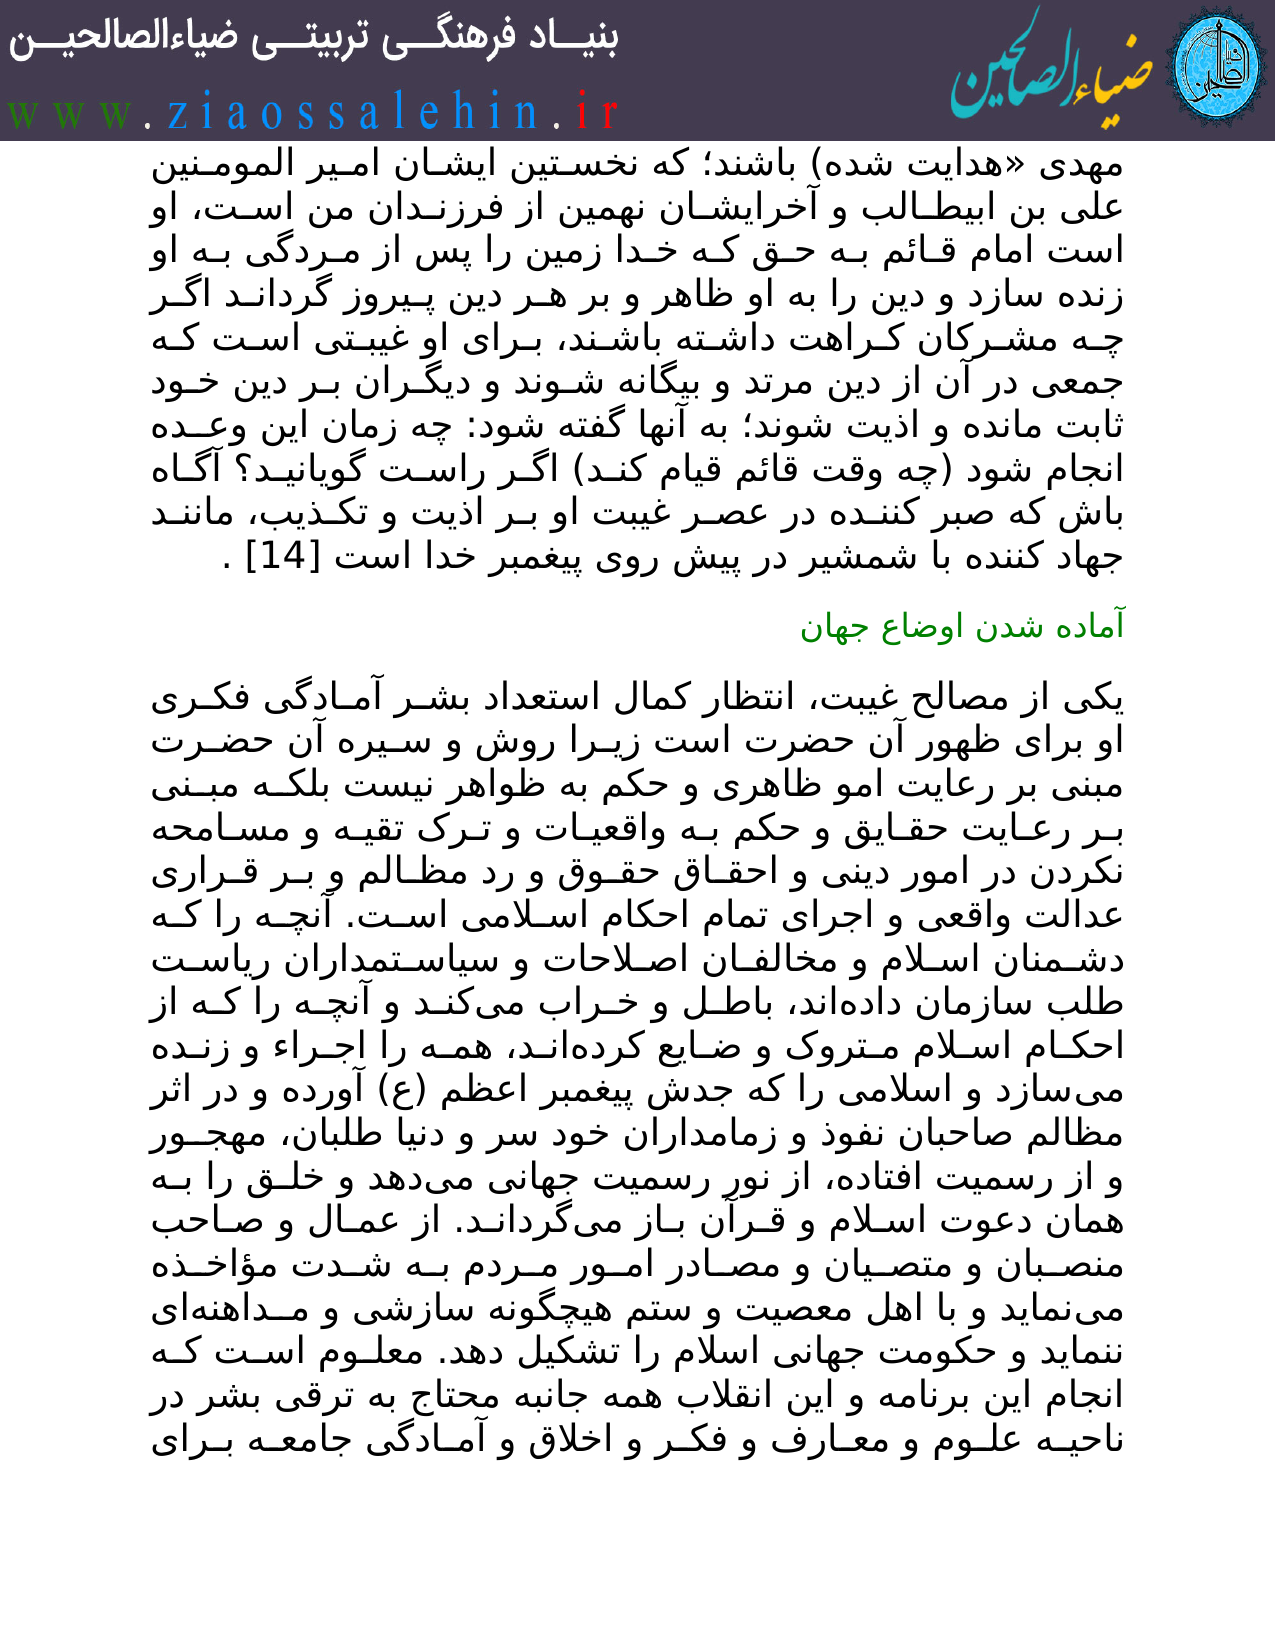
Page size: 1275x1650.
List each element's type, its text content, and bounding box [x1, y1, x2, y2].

subtitle آماده شدن اوضاع جهان [150, 606, 1125, 645]
picture [0, 0, 1275, 141]
